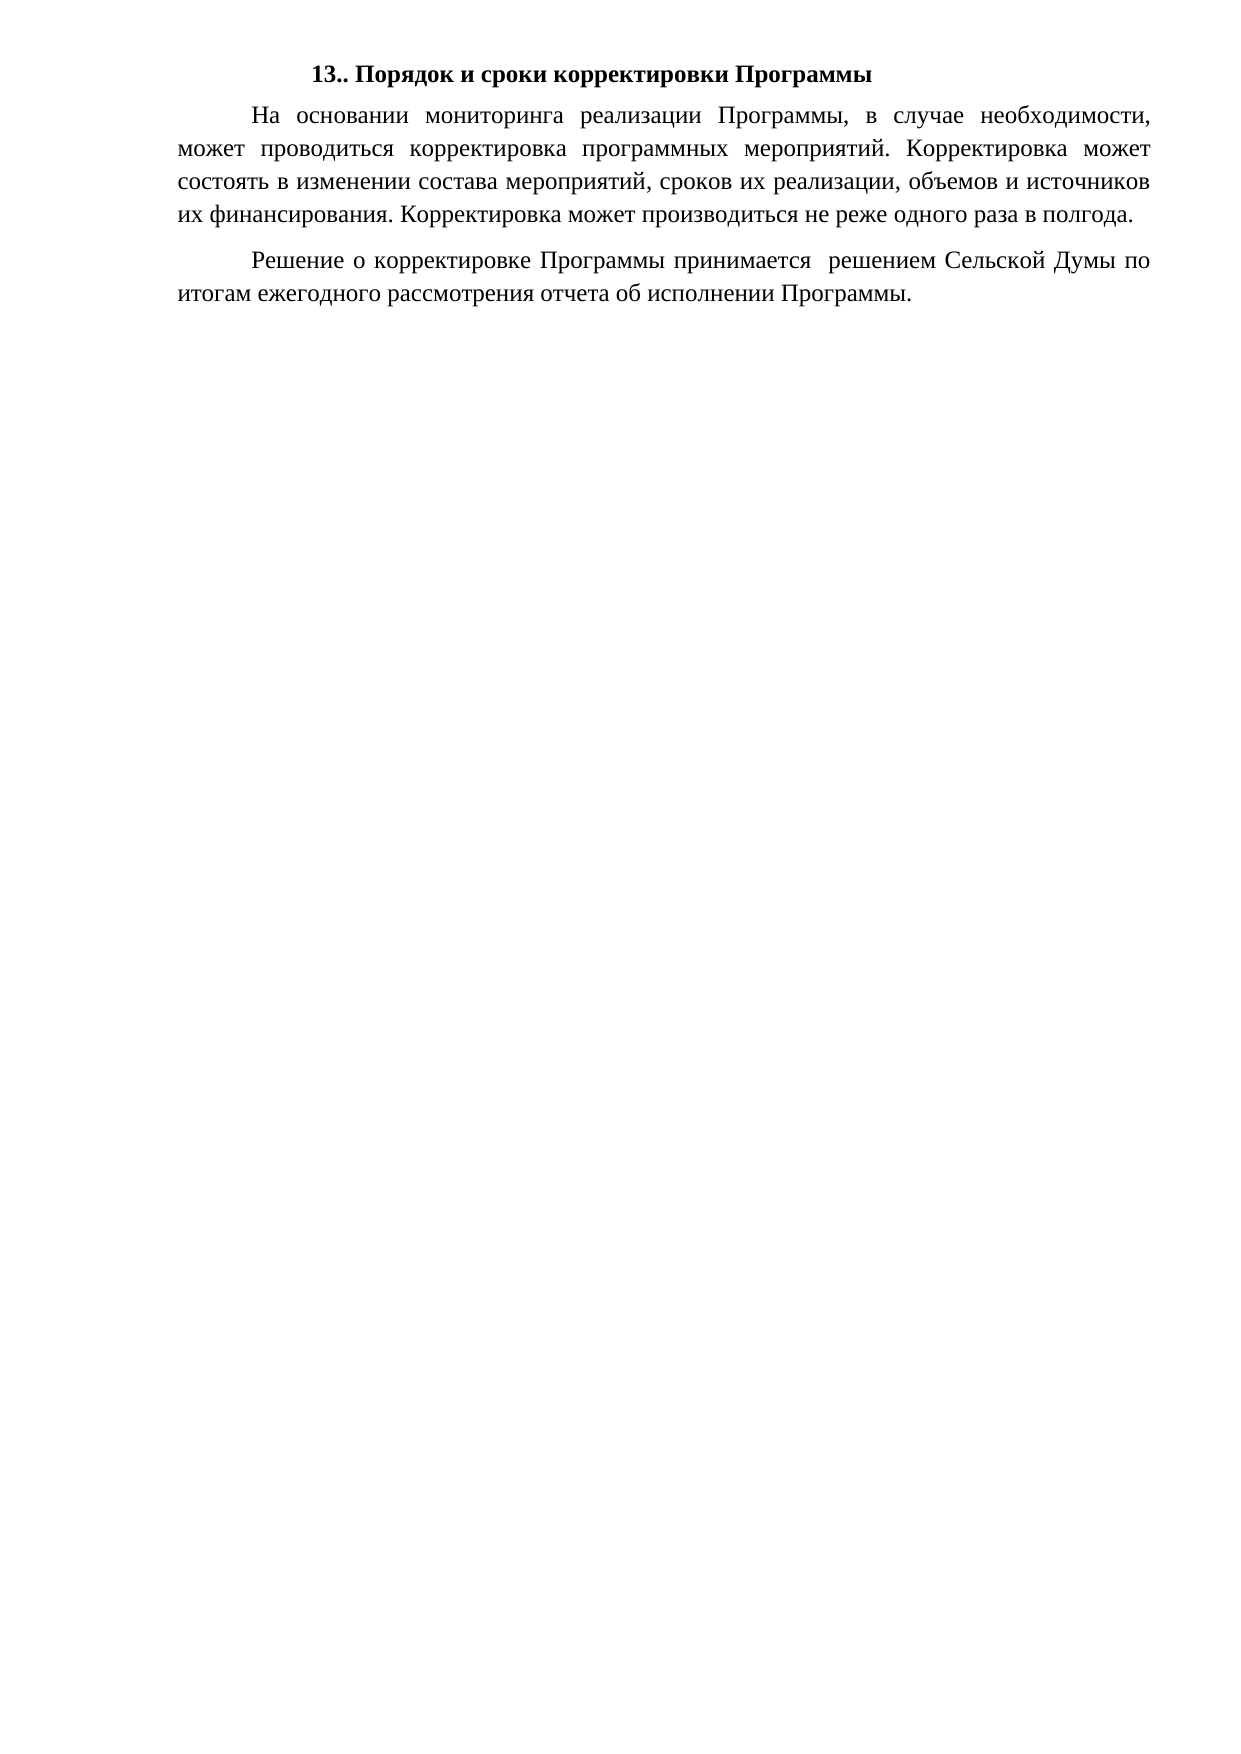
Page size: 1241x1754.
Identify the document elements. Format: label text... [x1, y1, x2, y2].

text 13.. Порядок и сроки корректировки Программы [252, 59, 1152, 88]
text Решение о корректировке Программы принимается решением Сельской Думы по итогам ежегодного рассмотрения отчета об исполнении Программы. [177, 245, 1152, 307]
text На основании мониторинга реализации Программы, в случае необходимости, может проводиться корректировка программных мероприятий. Корректировка может состоять в изменении состава мероприятий, сроков их реализации, объемов и источников их финансирования. Корректировка может производиться не реже одного раза в полгода. [177, 100, 1152, 228]
